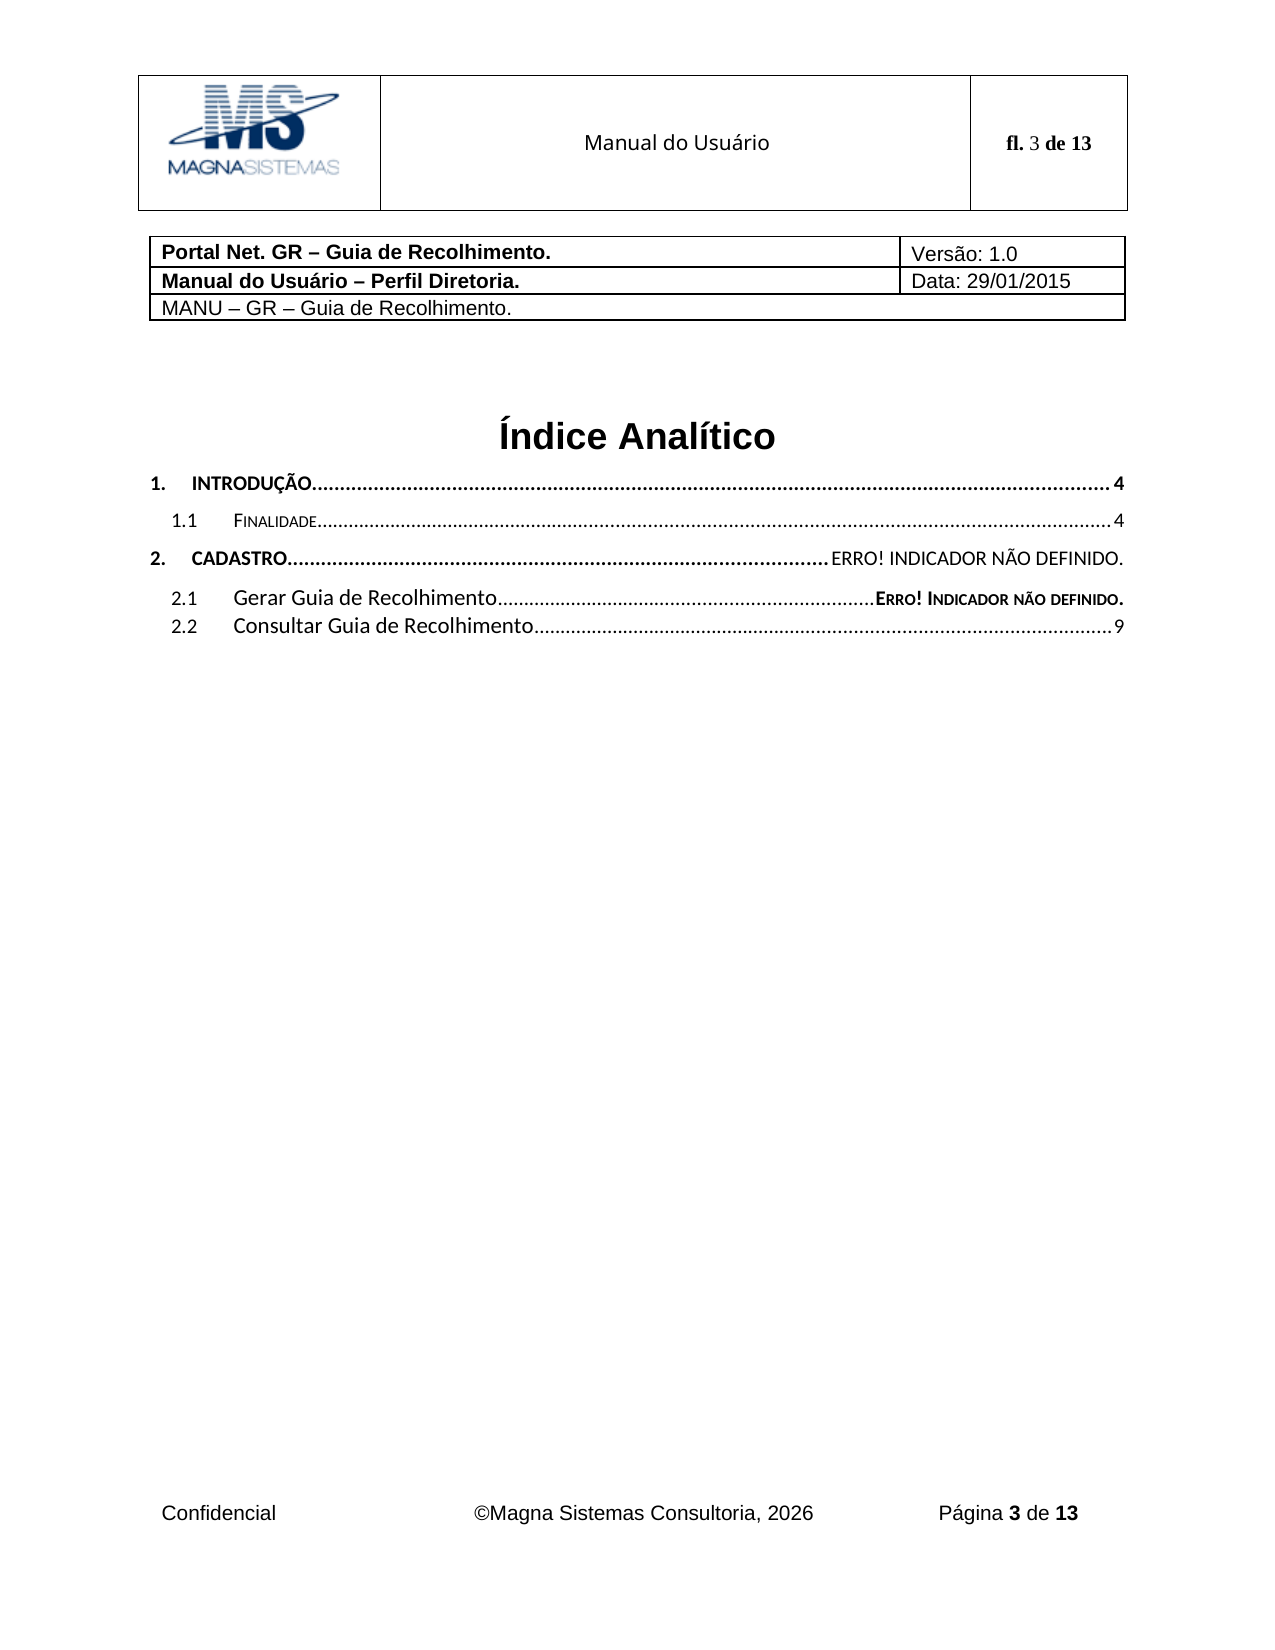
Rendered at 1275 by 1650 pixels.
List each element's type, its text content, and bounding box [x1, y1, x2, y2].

text 1. Introdução 4 [150, 470, 1125, 495]
title Índice Analítico [150, 414, 1125, 457]
text 2. Cadastro Erro! Indicador não definido. [150, 546, 1125, 571]
text 2.1 Gerar Guia de Recolhimento Erro! Indicador não definido. [171, 583, 1125, 611]
text 1.1 Finalidade 4 [171, 508, 1125, 533]
picture [150, 76, 348, 181]
text 2.2 Consultar Guia de Recolhimento 9 [171, 611, 1125, 639]
